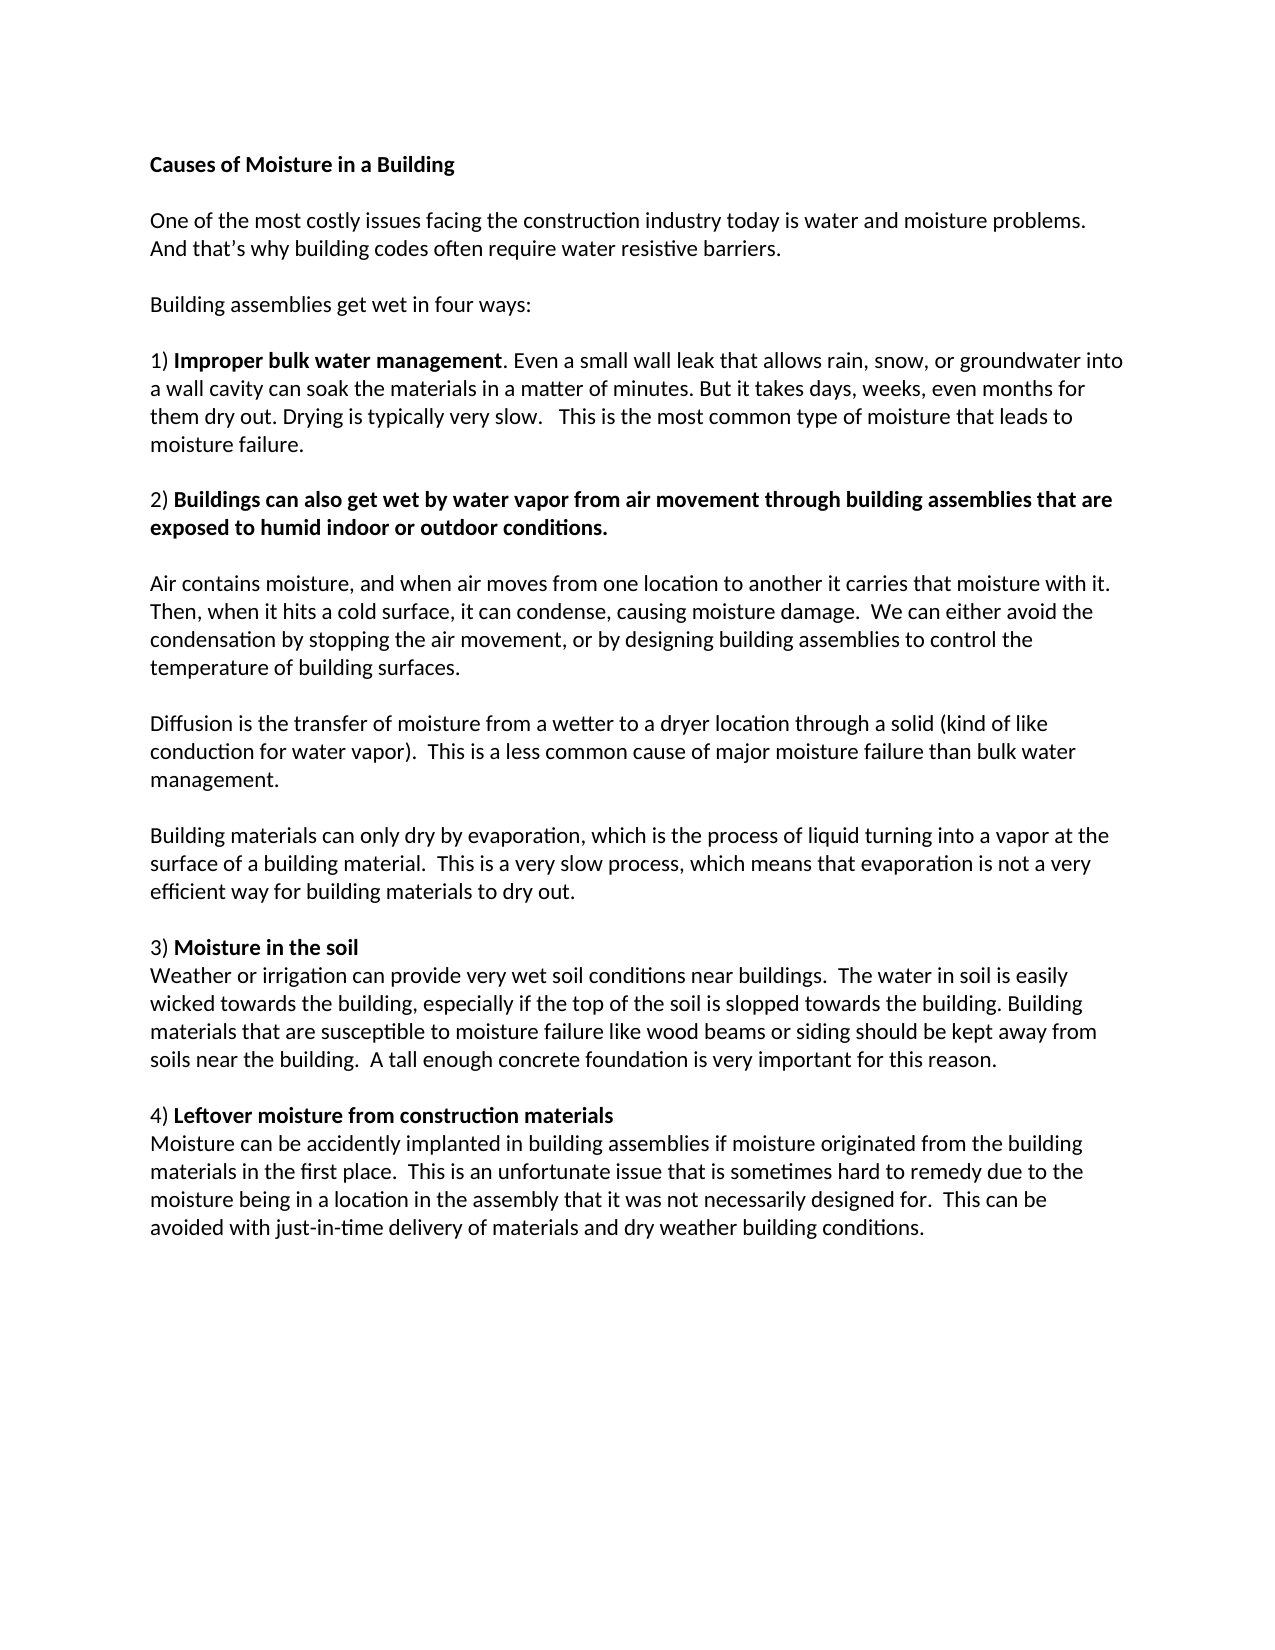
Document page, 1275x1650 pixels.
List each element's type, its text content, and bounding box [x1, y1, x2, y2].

text Building materials can only dry by evaporation, which is the process of liquid turning into a vapor at the surface of a building material. This is a very slow process, which means that evaporation is not a very efficient way for building materials to dry out. [150, 821, 1125, 905]
text 4) Leftover moisture from construction materials [150, 1101, 1125, 1129]
text 1) Improper bulk water management. Even a small wall leak that allows rain, snow, or groundwater into a wall cavity can soak the materials in a matter of minutes. But it takes days, weeks, even months for them dry out. Drying is typically very slow. This is the most common type of moisture that leads to moisture failure. [150, 346, 1125, 458]
text 3) Moisture in the soil [150, 933, 1125, 961]
text Weather or irrigation can provide very wet soil conditions near buildings. The water in soil is easily wicked towards the building, especially if the top of the soil is slopped towards the building. Building materials that are susceptible to moisture failure like wood beams or siding should be kept away from soils near the building. A tall enough concrete foundation is very important for this reason. [150, 961, 1125, 1073]
text Building assemblies get wet in four ways: [150, 290, 1125, 318]
text Diffusion is the transfer of moisture from a wetter to a dryer location through a solid (kind of like conduction for water vapor). This is a less common cause of major moisture failure than bulk water management. [150, 709, 1125, 793]
text 2) Buildings can also get wet by water vapor from air movement through building assemblies that are exposed to humid indoor or outdoor conditions. [150, 485, 1125, 541]
text Causes of Moisture in a Building [150, 150, 1125, 178]
text One of the most costly issues facing the construction industry today is water and moisture problems. And that’s why building codes often require water resistive barriers. [150, 206, 1125, 262]
text Air contains moisture, and when air moves from one location to another it carries that moisture with it. Then, when it hits a cold surface, it can condense, causing moisture damage. We can either avoid the condensation by stopping the air movement, or by designing building assemblies to control the temperature of building surfaces. [150, 569, 1125, 681]
text Moisture can be accidently implanted in building assemblies if moisture originated from the building materials in the first place. This is an unfortunate issue that is sometimes hard to remedy due to the moisture being in a location in the assembly that it was not necessarily designed for. This can be avoided with just-in-time delivery of materials and dry weather building conditions. [150, 1129, 1125, 1242]
